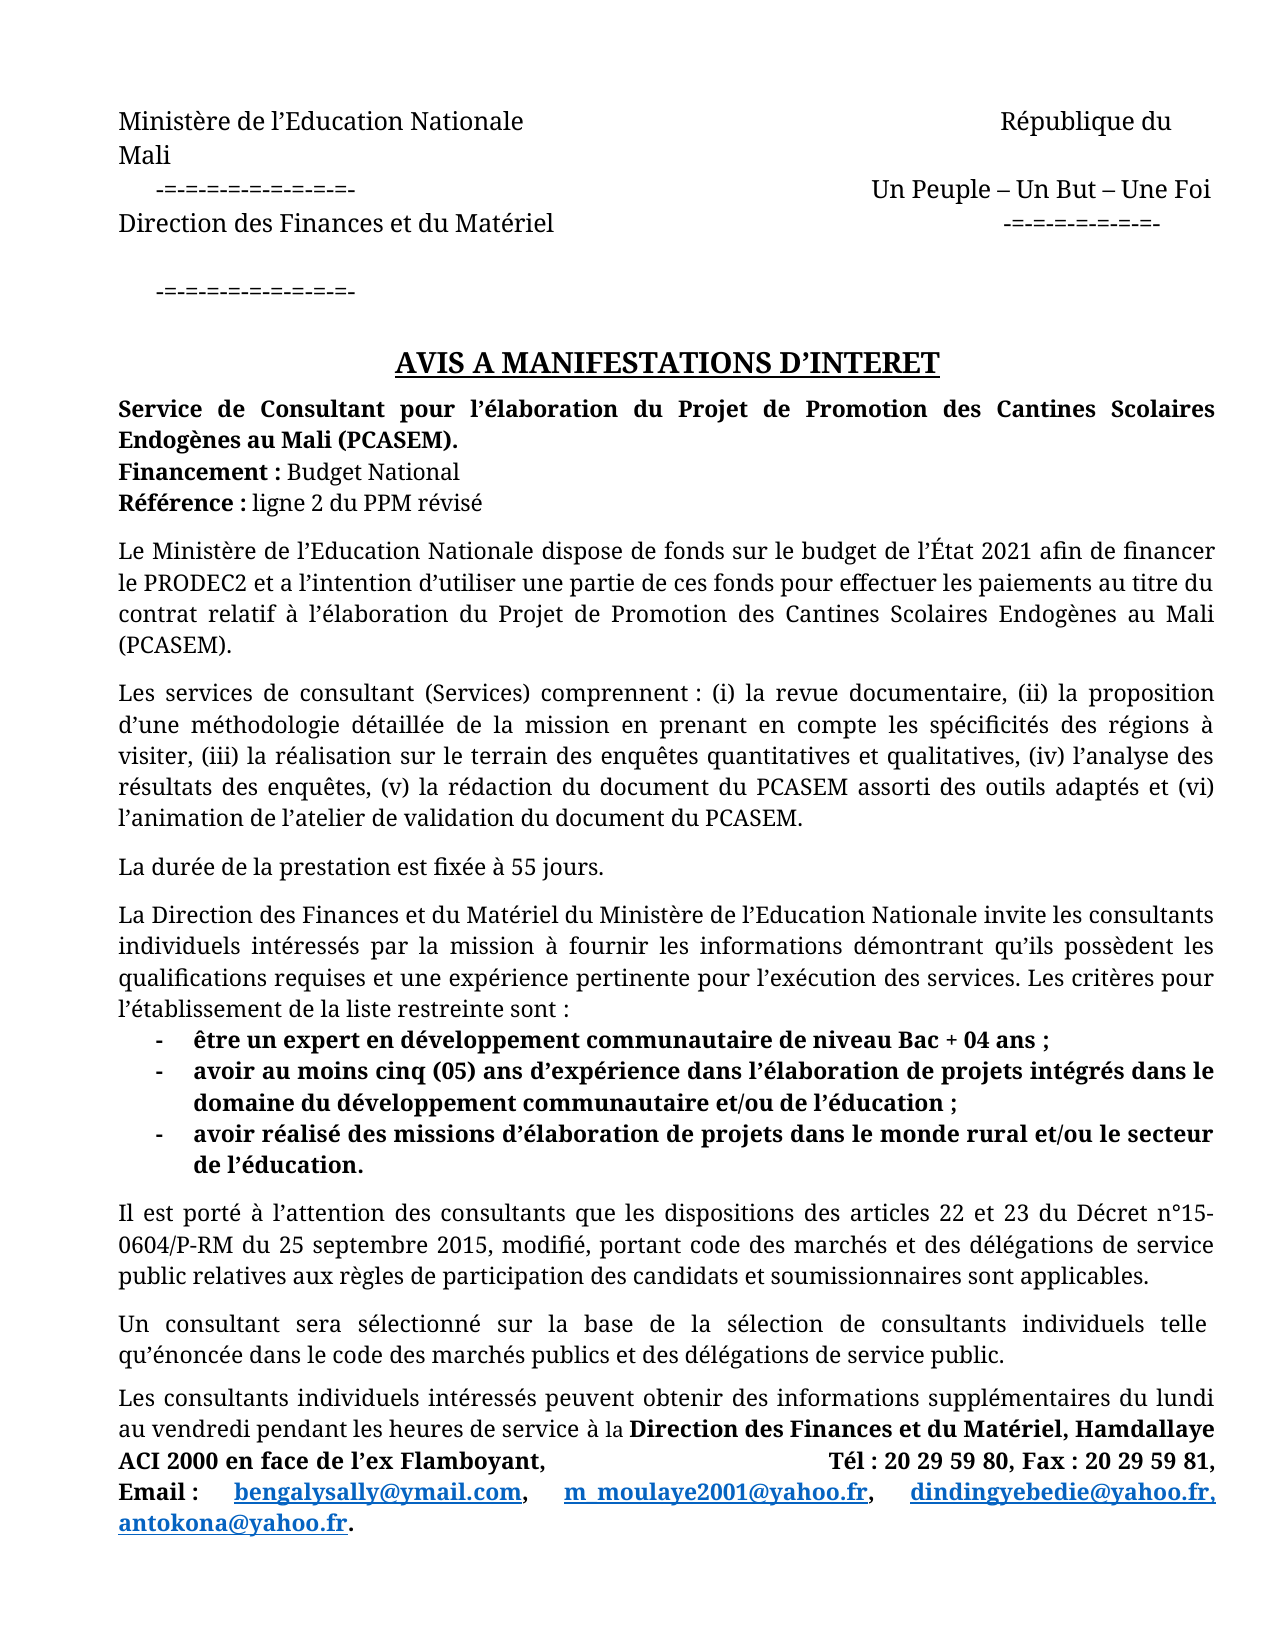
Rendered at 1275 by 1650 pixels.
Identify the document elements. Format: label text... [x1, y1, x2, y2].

text Direction des Finances et du Matériel -=-=-=-=-=-=-=- [118, 206, 1216, 274]
text Les consultants individuels intéressés peuvent obtenir des informations supplémentaires du lundi au vendredi pendant les heures de service à la Direction des Finances et du Matériel, Hamdallaye ACI 2000 en face de l’ex Flamboyant, Tél : 20 29 59 80, Fax : 20 29 59 81, Email : bengalysally@ymail.com, m_moulaye2001@yahoo.fr, dindingyebedie@yahoo.fr, antokona@yahoo.fr. [118, 1382, 1216, 1538]
text Service de Consultant pour l’élaboration du Projet de Promotion des Cantines Scolaires Endogènes au Mali (PCASEM). [118, 393, 1216, 456]
text Il est porté à l’attention des consultants que les dispositions des articles 22 et 23 du Décret n°15-0604/P-RM du 25 septembre 2015, modifié, portant code des marchés et des délégations de service public relatives aux règles de participation des candidats et soumissionnaires sont applicables. [118, 1197, 1216, 1291]
text Ministère de l’Education Nationale République du Mali [118, 104, 1216, 172]
text Le Ministère de l’Education Nationale dispose de fonds sur le budget de l’État 2021 afin de financer le PRODEC2 et a l’intention d’utiliser une partie de ces fonds pour effectuer les paiements au titre du contrat relatif à l’élaboration du Projet de Promotion des Cantines Scolaires Endogènes au Mali (PCASEM). [118, 535, 1216, 660]
list être un expert en développement communautaire de niveau Bac + 04 ans ; [156, 1024, 1216, 1055]
text La durée de la prestation est fixée à 55 jours. [118, 851, 1216, 882]
text Les services de consultant (Services) comprennent : (i) la revue documentaire, (ii) la proposition d’une méthodologie détaillée de la mission en prenant en compte les spécificités des régions à visiter, (iii) la réalisation sur le terrain des enquêtes quantitatives et qualitatives, (iv) l’analyse des résultats des enquêtes, (v) la rédaction du document du PCASEM assorti des outils adaptés et (vi) l’animation de l’atelier de validation du document du PCASEM. [118, 677, 1216, 834]
text Un consultant sera sélectionné sur la base de la sélection de consultants individuels telle qu’énoncée dans le code des marchés publics et des délégations de service public. [118, 1308, 1208, 1371]
text AVIS A MANIFESTATIONS D’INTERET [118, 342, 1216, 382]
text Financement : Budget National [118, 456, 1216, 487]
list avoir au moins cinq (05) ans d’expérience dans l’élaboration de projets intégrés dans le domaine du développement communautaire et/ou de l’éducation ; [156, 1055, 1216, 1118]
text -=-=-=-=-=-=-=-=-=- [118, 274, 1216, 308]
text La Direction des Finances et du Matériel du Ministère de l’Education Nationale invite les consultants individuels intéressés par la mission à fournir les informations démontrant qu’ils possèdent les qualifications requises et une expérience pertinente pour l’exécution des services. Les critères pour l’établissement de la liste restreinte sont : [118, 899, 1216, 1024]
text -=-=-=-=-=-=-=-=-=- Un Peuple – Un But – Une Foi [118, 172, 1216, 206]
text Référence : ligne 2 du PPM révisé [118, 487, 1216, 518]
list avoir réalisé des missions d’élaboration de projets dans le monde rural et/ou le secteur de l’éducation. [156, 1118, 1216, 1180]
